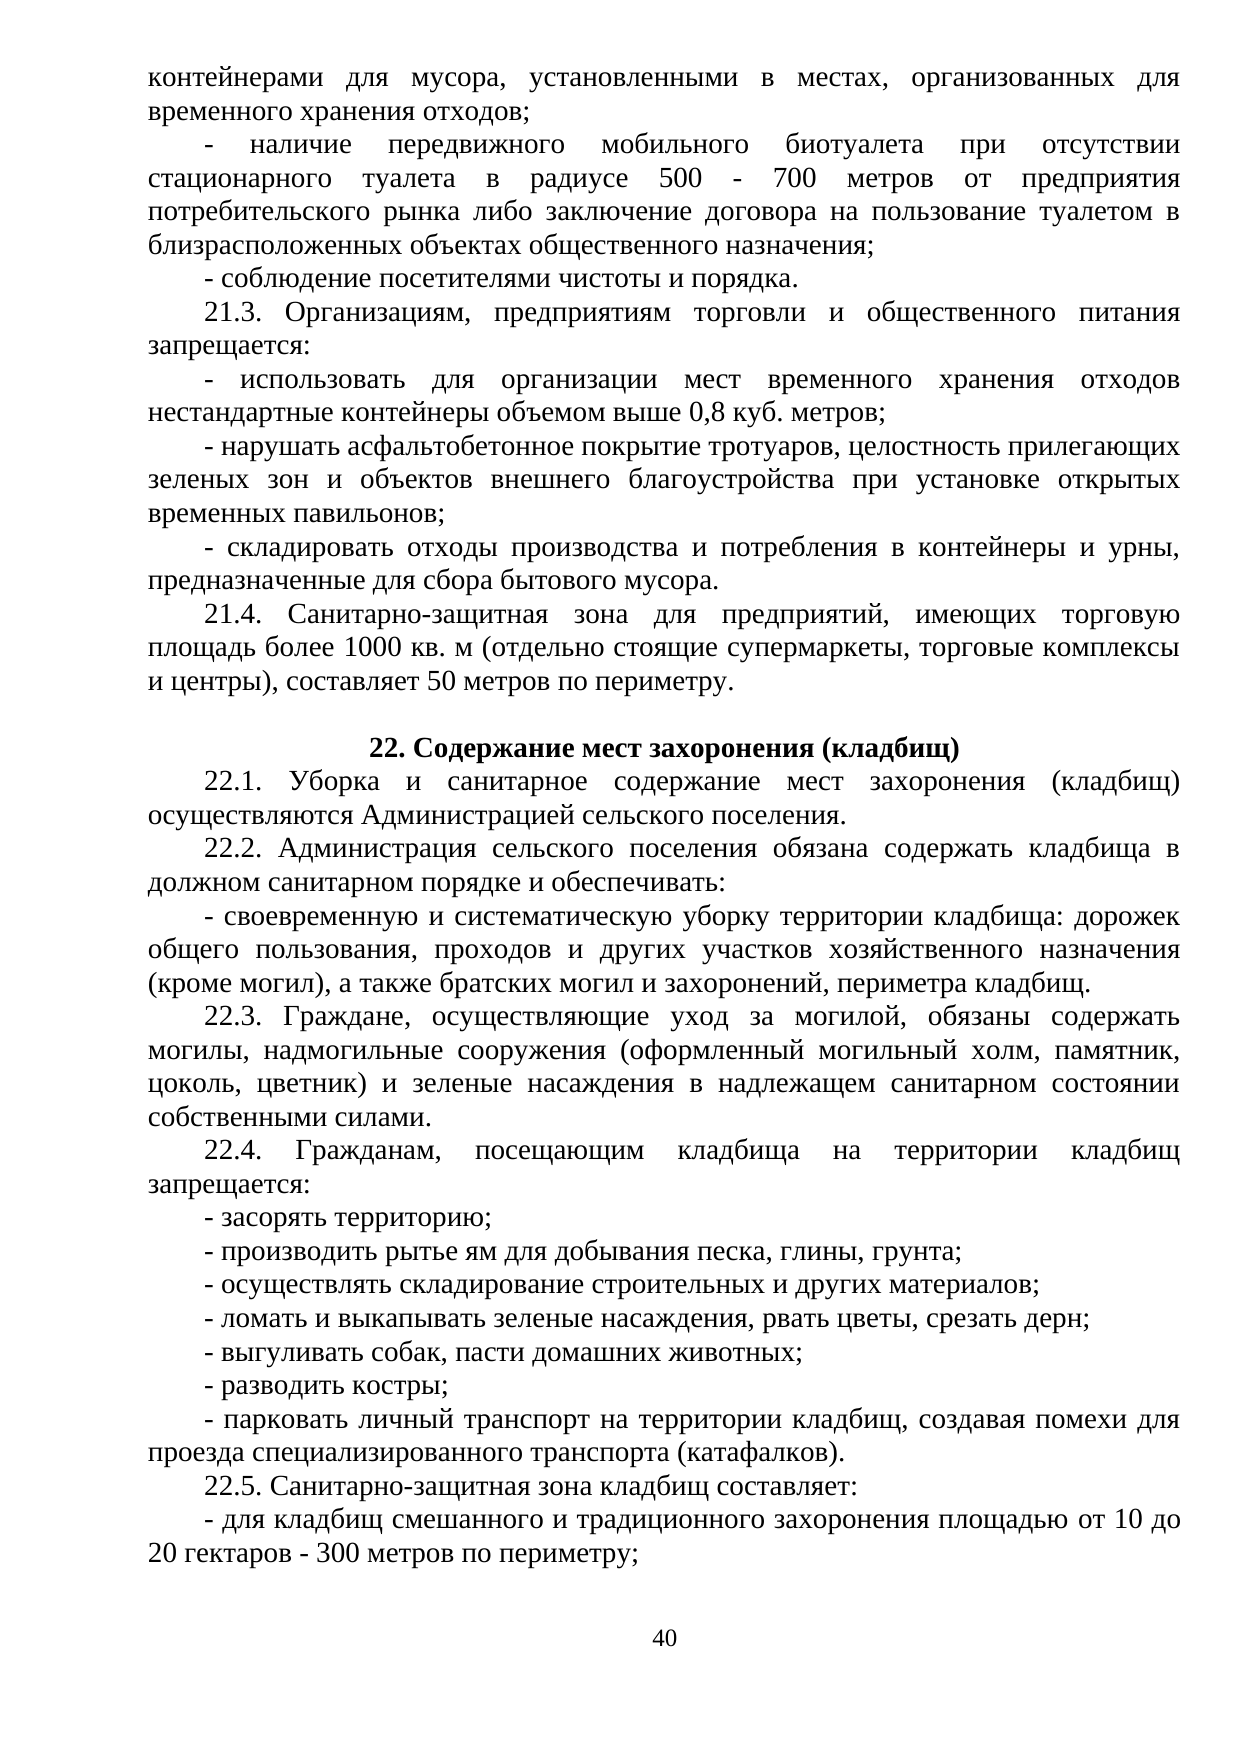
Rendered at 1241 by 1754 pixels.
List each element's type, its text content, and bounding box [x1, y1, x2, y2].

text - соблюдение посетителями чистоты и порядка. [148, 260, 1181, 294]
text - наличие передвижного мобильного биотуалета при отсутствии стационарного туалета в радиусе 500 - от предприятия потребительского рынка либо заключение договора на пользование туалетом в близрасположенных объектах общественного назначения; [148, 126, 1181, 260]
text 22.5. Санитарно-защитная зона кладбищ составляет: [148, 1468, 1181, 1501]
text - ломать и выкапывать зеленые насаждения, рвать цветы, срезать дерн; [148, 1300, 1181, 1334]
text - производить рытье ям для добывания песка, глины, грунта; [148, 1233, 1181, 1267]
text 22. Содержание мест захоронения (кладбищ) [148, 730, 1181, 763]
text - складировать отходы производства и потребления в контейнеры и урны, предназначенные для сбора бытового мусора. [148, 529, 1181, 596]
text - для кладбищ смешанного и традиционного захоронения площадью от 10 до 20 гектаров - по периметру; [148, 1501, 1181, 1568]
text - засорять территорию; [148, 1199, 1181, 1233]
text 21.3. Организациям, предприятиям торговли и общественного питания запрещается: [148, 294, 1181, 361]
text 21.4. Санитарно-защитная зона для предприятий, имеющих торговую площадь более (отдельно стоящие супермаркеты, торговые комплексы и центры), составляет по периметру. [148, 596, 1181, 696]
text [148, 59, 1181, 126]
text - осуществлять складирование строительных и других материалов; [148, 1267, 1181, 1300]
text - своевременную и систематическую уборку территории кладбища: дорожек общего пользования, проходов и других участков хозяйственного назначения (кроме могил), а также братских могил и захоронений, периметра кладбищ. [148, 898, 1181, 998]
text - выгуливать собак, пасти домашних животных; [148, 1334, 1181, 1367]
text - нарушать асфальтобетонное покрытие тротуаров, целостность прилегающих зеленых зон и объектов внешнего благоустройства при установке открытых временных павильонов; [148, 428, 1181, 529]
text 22.3. Граждане, осуществляющие уход за могилой, обязаны содержать могилы, надмогильные сооружения (оформленный могильный холм, памятник, цоколь, цветник) и зеленые насаждения в надлежащем санитарном состоянии собственными силами. [148, 998, 1181, 1132]
text 22.4. Гражданам, посещающим кладбища на территории кладбищ запрещается: [148, 1132, 1181, 1199]
text - разводить костры; [148, 1367, 1181, 1401]
text 22.2. Администрация сельского поселения обязана содержать кладбища в должном санитарном порядке и обеспечивать: [148, 831, 1181, 898]
text - парковать личный транспорт на территории кладбищ, создавая помехи для проезда специализированного транспорта (катафалков). [148, 1401, 1181, 1468]
text - использовать для организации мест временного хранения отходов нестандартные контейнеры объемом выше ; [148, 361, 1181, 428]
text 22.1. Уборка и санитарное содержание мест захоронения (кладбищ) осуществляются Администрацией сельского поселения. [148, 763, 1181, 831]
